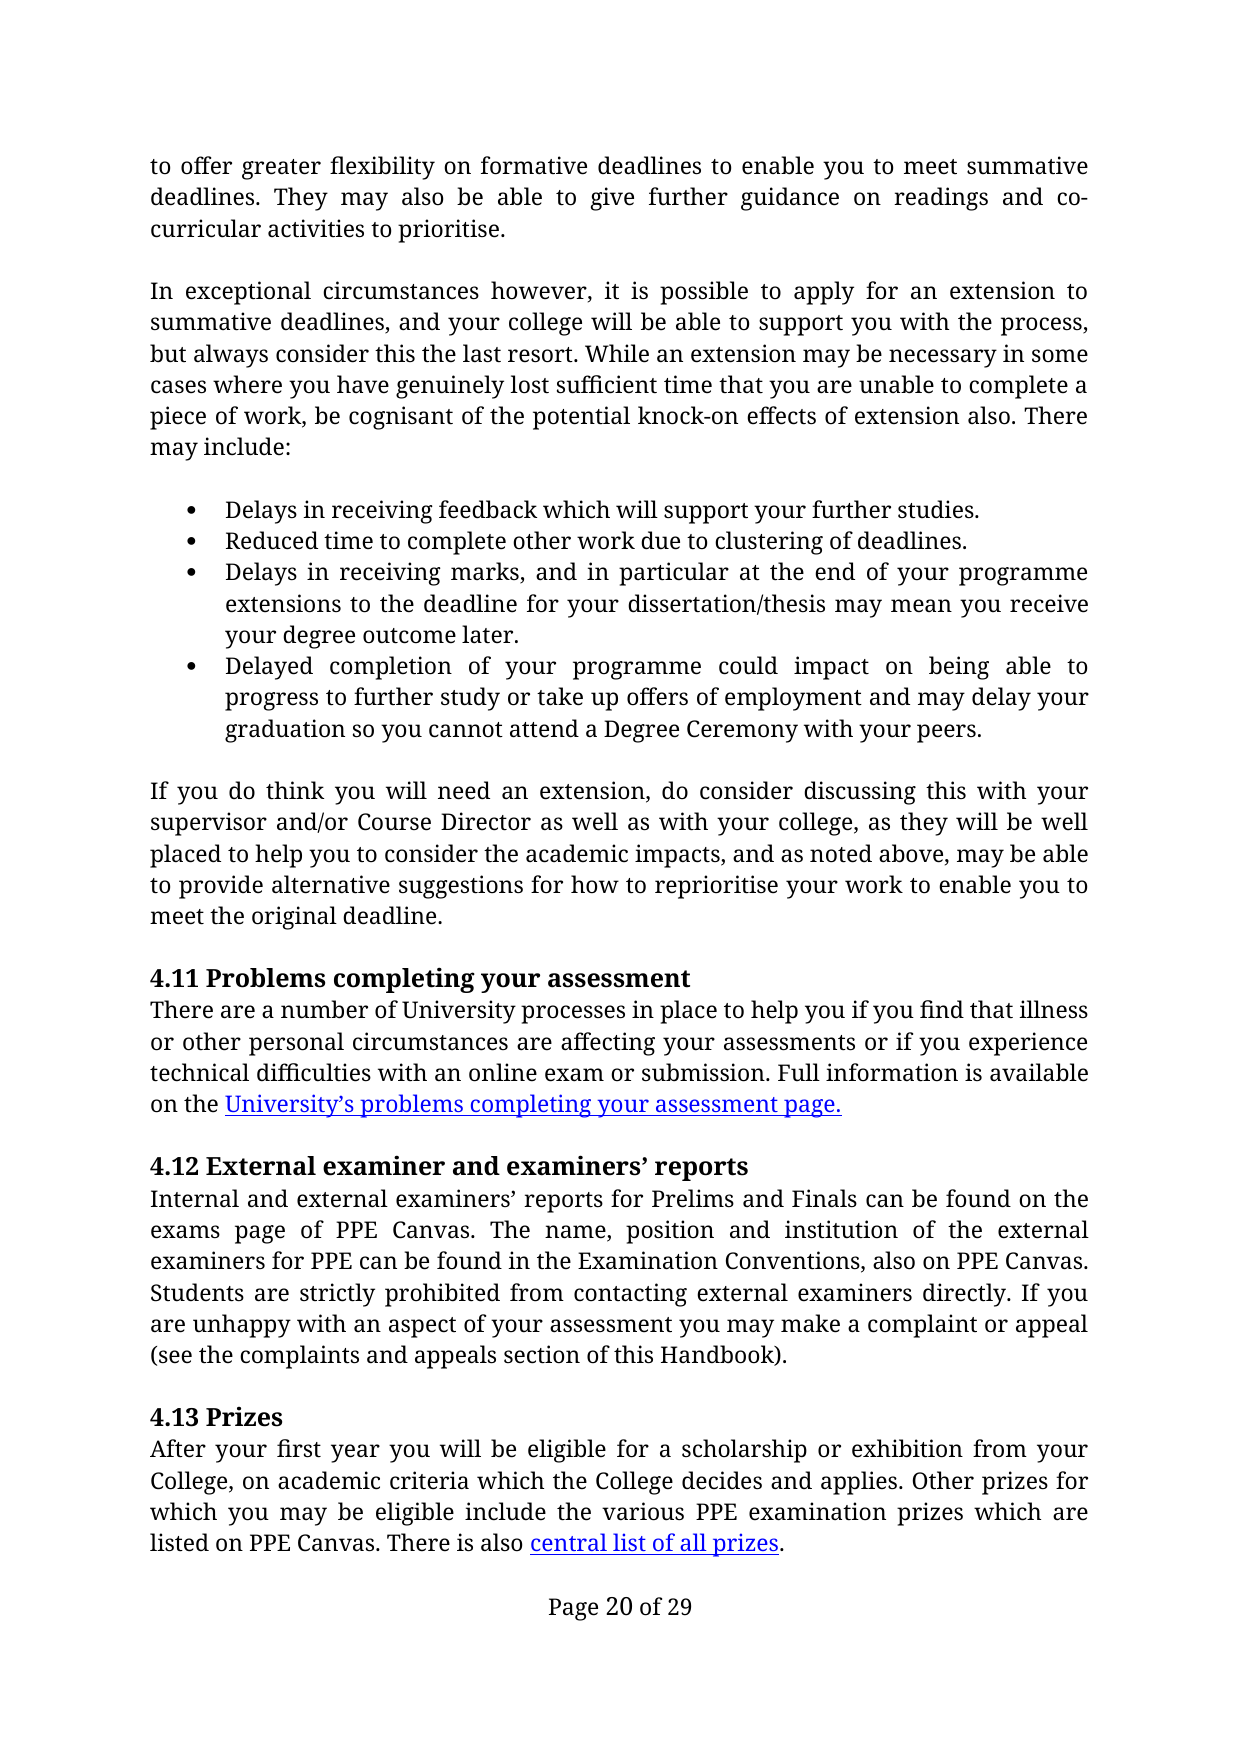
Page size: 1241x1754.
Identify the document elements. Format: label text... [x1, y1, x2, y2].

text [150, 150, 1090, 244]
subtitle 4.11 Problems completing your assessment [150, 960, 1090, 994]
list Reduced time to complete other work due to clustering of deadlines. [187, 525, 1090, 556]
text Internal and external examiners’ reports for Prelims and Finals can be found on the exams page of PPE Canvas. The name, position and institution of the external examiners for PPE can be found in the Examination Conventions, also on PPE Canvas. Students are strictly prohibited from contacting external examiners directly. If you are unhappy with an aspect of your assessment you may make a complaint or appeal (see the complaints and appeals section of this Handbook). [150, 1183, 1090, 1370]
text After your first year you will be eligible for a scholarship or exhibition from your College, on academic criteria which the College decides and applies. Other prizes for which you may be eligible include the various PPE examination prizes which are listed on PPE Canvas. There is also central list of all prizes. [150, 1433, 1090, 1558]
list Delays in receiving marks, and in particular at the end of your programme extensions to the deadline for your dissertation/thesis may mean you receive your degree outcome later. [187, 556, 1090, 650]
subtitle 4.12 External examiner and examiners’ reports [150, 1149, 1090, 1183]
text In exceptional circumstances however, it is possible to apply for an extension to summative deadlines, and your college will be able to support you with the process, but always consider this the last resort. While an extension may be necessary in some cases where you have genuinely lost sufficient time that you are unable to complete a piece of work, be cognisant of the potential knock-on effects of extension also. There may include: [150, 275, 1090, 462]
subtitle 4.13 Prizes [150, 1399, 1090, 1433]
list Delayed completion of your programme could impact on being able to progress to further study or take up offers of employment and may delay your graduation so you cannot attend a Degree Ceremony with your peers. [187, 650, 1090, 744]
list Delays in receiving feedback which will support your further studies. [187, 494, 1090, 525]
text There are a number of University processes in place to help you if you find that illness or other personal circumstances are affecting your assessments or if you experience technical difficulties with an online exam or submission. Full information is available on the University’s problems completing your assessment page. [150, 994, 1090, 1119]
text If you do think you will need an extension, do consider discussing this with your supervisor and/or Course Director as well as with your college, as they will be well placed to help you to consider the academic impacts, and as noted above, may be able to provide alternative suggestions for how to reprioritise your work to enable you to meet the original deadline. [150, 775, 1090, 931]
